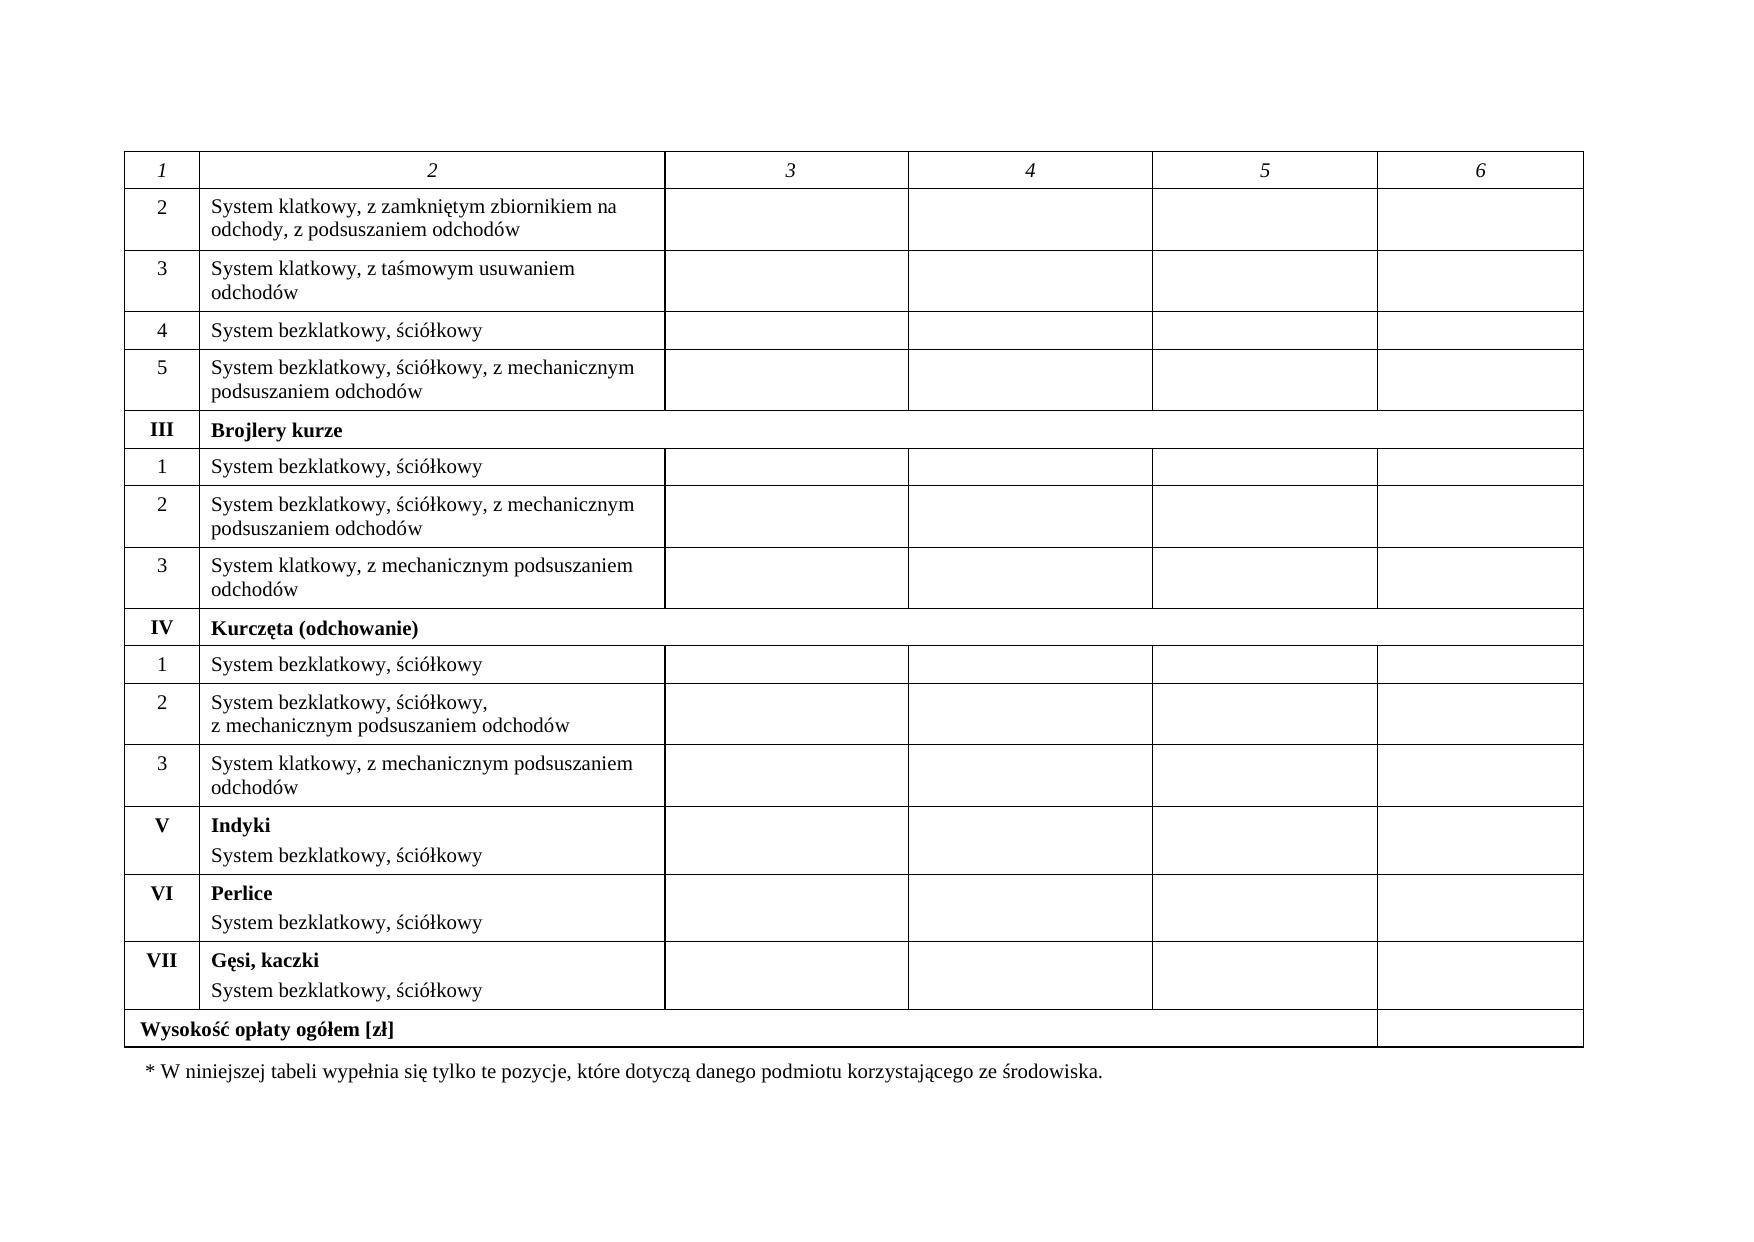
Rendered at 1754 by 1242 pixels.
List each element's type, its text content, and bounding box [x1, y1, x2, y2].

table_cell [1378, 684, 1583, 744]
table_cell [909, 684, 1152, 744]
table_cell 2 [125, 486, 199, 547]
table_cell System bezklatkowy, ściółkowy, z mechanicznym podsuszaniem odchodów [200, 486, 664, 547]
table_cell [909, 251, 1152, 311]
table_cell IV [125, 609, 199, 645]
table_cell [1378, 449, 1583, 485]
table_cell [1378, 745, 1583, 806]
table_cell [909, 807, 1152, 873]
table_cell [1153, 684, 1377, 744]
table_cell [1153, 875, 1377, 941]
table_cell [666, 875, 908, 941]
table_cell [909, 745, 1152, 806]
table_cell Brojlery kurze [200, 411, 1583, 448]
table_cell [1153, 548, 1377, 608]
table_cell [1153, 350, 1377, 410]
table_cell [1153, 646, 1377, 683]
table_cell [1378, 251, 1583, 311]
table_cell System klatkowy, z mechanicznym podsuszaniem odchodów [200, 548, 664, 608]
table_cell [666, 684, 908, 744]
table_cell [1153, 312, 1377, 349]
table_cell [909, 548, 1152, 608]
table_cell [1153, 449, 1377, 485]
table_header 6 [1378, 152, 1583, 188]
table_cell System bezklatkowy, ściółkowy [200, 646, 664, 683]
table_cell System bezklatkowy, ściółkowy [200, 449, 664, 485]
table_cell System klatkowy, z taśmowym usuwaniem odchodów [200, 251, 664, 311]
table_cell [666, 449, 908, 485]
table_cell Perlice System bezklatkowy, ściółkowy [200, 875, 664, 941]
table_cell [1378, 942, 1583, 1009]
table_cell 3 [125, 251, 199, 311]
table_cell [909, 646, 1152, 683]
table_cell 4 [125, 312, 199, 349]
table_cell [666, 251, 908, 311]
table_cell Gęsi, kaczki System bezklatkowy, ściółkowy [200, 942, 664, 1009]
table_cell [666, 745, 908, 806]
table_cell [1378, 189, 1583, 250]
table_cell [909, 942, 1152, 1009]
table_cell Kurczęta (odchowanie) [200, 609, 1583, 645]
table_cell System klatkowy, z zamkniętym zbiornikiem na odchody, z podsuszaniem odchodów [200, 189, 664, 250]
table_cell [1378, 1010, 1583, 1046]
table_cell [1378, 646, 1583, 683]
table_cell [1378, 312, 1583, 349]
table_cell [1153, 189, 1377, 250]
table_header 5 [1153, 152, 1377, 188]
table_cell 1 [125, 646, 199, 683]
table_cell [1378, 350, 1583, 410]
table_cell [666, 312, 908, 349]
table_cell [1378, 807, 1583, 873]
table_cell III [125, 411, 199, 448]
table_cell [1153, 807, 1377, 873]
table_cell 5 [125, 350, 199, 410]
table_cell [1153, 251, 1377, 311]
table_cell [666, 942, 908, 1009]
text * W niniejszej tabeli wypełnia się tylko te pozycje, które dotyczą danego podmiotu korzystającego ze środowiska. [145, 1059, 1596, 1083]
table_cell 3 [125, 548, 199, 608]
table_cell [1378, 548, 1583, 608]
table_cell 3 [125, 745, 199, 806]
table_cell [666, 807, 908, 873]
table_cell [909, 875, 1152, 941]
table_cell [1378, 486, 1583, 547]
table_cell [666, 646, 908, 683]
table_cell V [125, 807, 199, 873]
table_cell VII [125, 942, 199, 1009]
table_cell [1378, 875, 1583, 941]
table_header 1 [125, 152, 199, 188]
table_cell [666, 486, 908, 547]
table_cell [909, 350, 1152, 410]
table_header 2 [200, 152, 664, 188]
table_header 4 [909, 152, 1152, 188]
table_cell [666, 350, 908, 410]
table_cell System klatkowy, z mechanicznym podsuszaniem odchodów [200, 745, 664, 806]
table_cell System bezklatkowy, ściółkowy, z mechanicznym podsuszaniem odchodów [200, 350, 664, 410]
table_cell [909, 189, 1152, 250]
table_cell 2 [125, 189, 199, 250]
table_cell [1153, 486, 1377, 547]
table_cell [909, 449, 1152, 485]
table_cell 2 [125, 684, 199, 744]
table_cell VI [125, 875, 199, 941]
table_cell Indyki System bezklatkowy, ściółkowy [200, 807, 664, 873]
table_cell [1153, 942, 1377, 1009]
table_cell 1 [125, 449, 199, 485]
table_cell System bezklatkowy, ściółkowy [200, 312, 664, 349]
table_cell [666, 548, 908, 608]
table_cell System bezklatkowy, ściółkowy, z mechanicznym podsuszaniem odchodów [200, 684, 664, 744]
table_cell [666, 189, 908, 250]
table_cell [909, 486, 1152, 547]
table_cell [909, 312, 1152, 349]
table_cell [1153, 745, 1377, 806]
table_cell Wysokość opłaty ogółem [zł] [125, 1010, 1377, 1046]
table_header 3 [666, 152, 908, 188]
